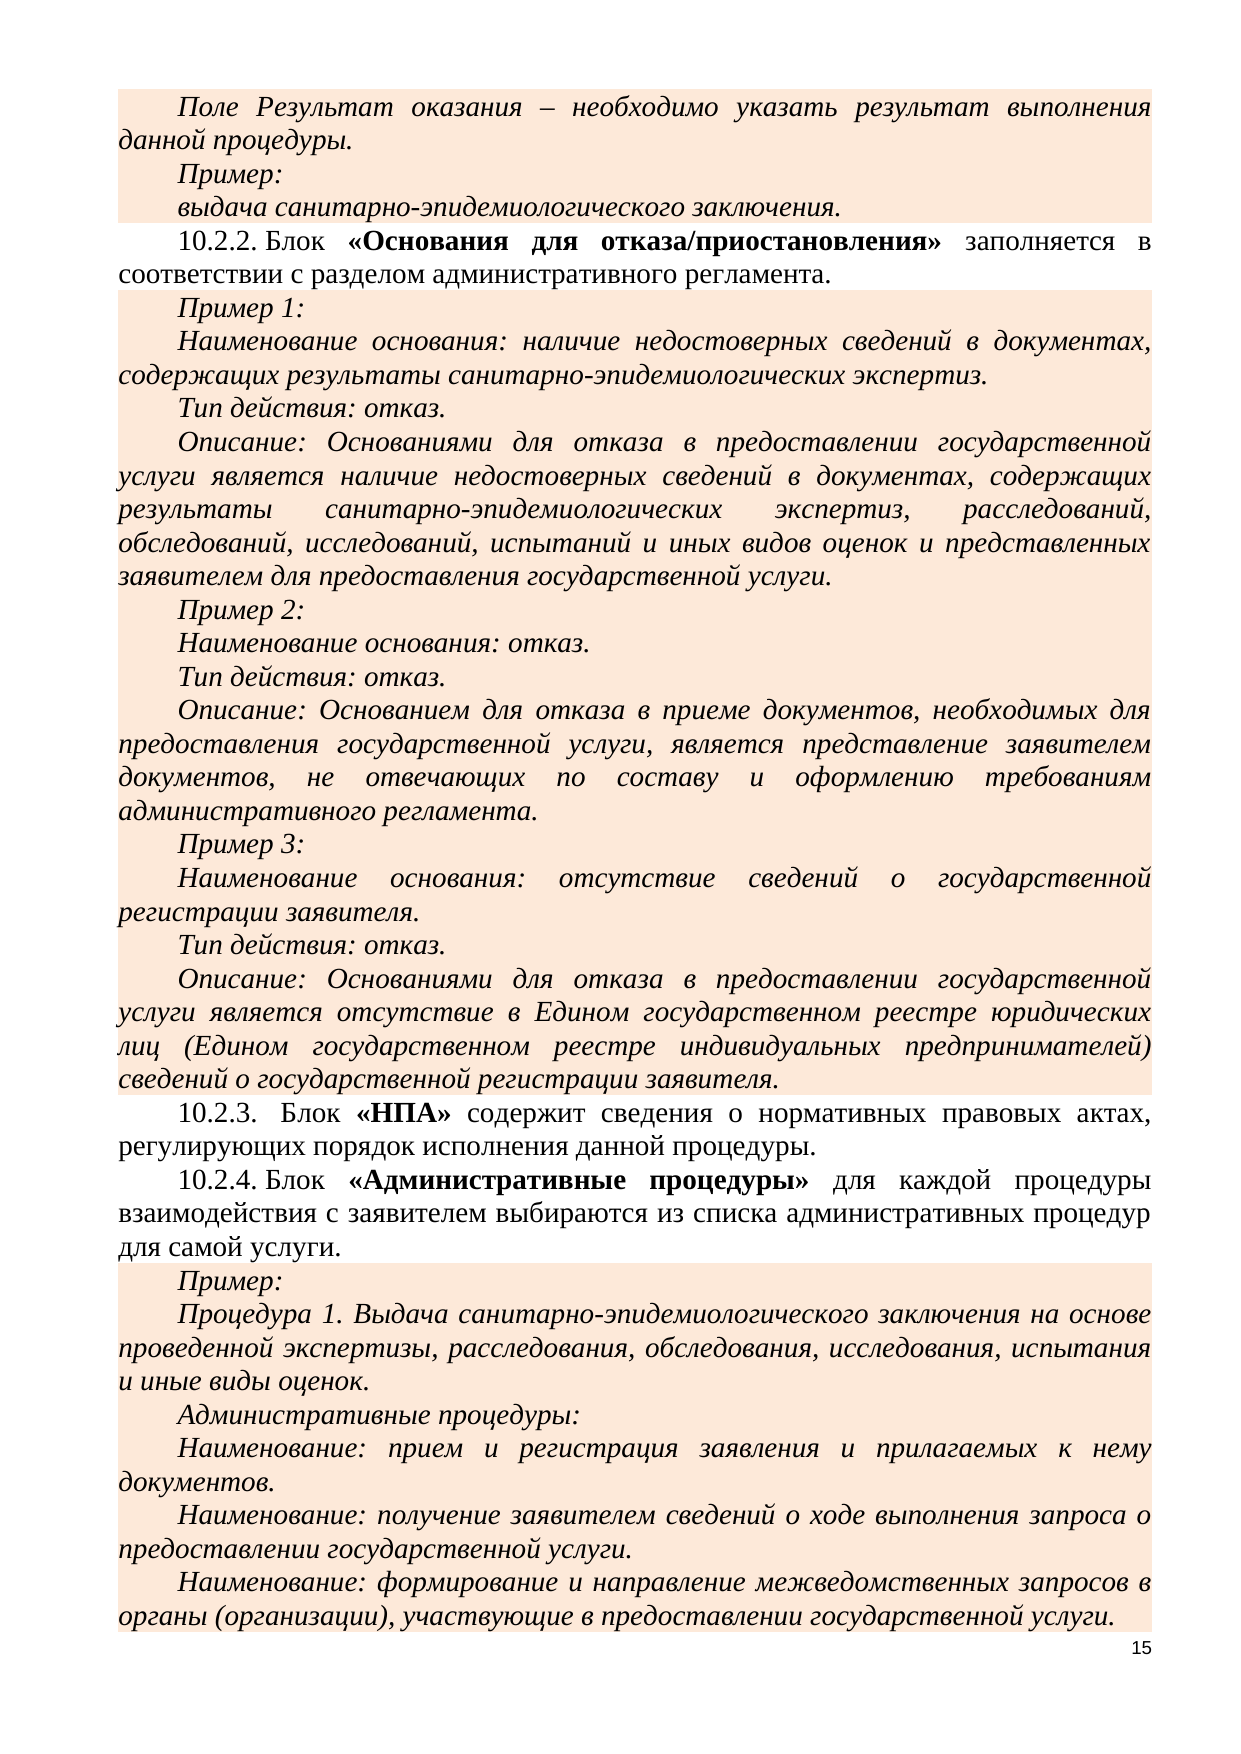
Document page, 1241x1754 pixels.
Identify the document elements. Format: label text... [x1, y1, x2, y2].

text выдача санитарно-эпидемиологического заключения. [118, 189, 1152, 223]
text Наименование основания: отказ. [118, 625, 1152, 659]
text Наименование основания: наличие недостоверных сведений в документах, содержащих результаты санитарно-эпидемиологических экспертиз. [118, 323, 1152, 391]
text 10.2.2. Блок «Основания для отказа/приостановления» заполняется в соответствии с разделом административного регламента. [118, 223, 1152, 290]
text Наименование: формирование и направление межведомственных запросов в органы (организации), участвующие в предоставлении государственной услуги. [118, 1564, 1152, 1632]
text Описание: Основаниями для отказа в предоставлении государственной услуги является наличие недостоверных сведений в документах, содержащих результаты санитарно-эпидемиологических экспертиз, расследований, обследований, исследований, испытаний и иных видов оценок и представленных заявителем для предоставления государственной услуги. [118, 424, 1152, 592]
text Тип действия: отказ. [118, 927, 1152, 961]
text Тип действия: отказ. [118, 391, 1152, 424]
text Пример: [118, 1263, 1152, 1296]
text Пример 3: [118, 827, 1152, 860]
text Описание: Основаниями для отказа в предоставлении государственной услуги является отсутствие в Едином государственном реестре юридических лиц (Едином государственном реестре индивидуальных предпринимателей) сведений о государственной регистрации заявителя. [118, 961, 1152, 1095]
text Описание: Основанием для отказа в приеме документов, необходимых для предоставления государственной услуги, является представление заявителем документов, не отвечающих по составу и оформлению требованиям административного регламента. [118, 692, 1152, 827]
text 10.2.4. Блок «Административные процедуры» для каждой процедуры взаимодействия с заявителем выбираются из списка административных процедур для самой услуги. [118, 1162, 1152, 1263]
text Пример 2: [118, 592, 1152, 625]
text Пример: [118, 156, 1152, 189]
text 10.2.3. Блок «НПА» содержит сведения о нормативных правовых актах, регулирующих порядок исполнения данной процедуры. [118, 1095, 1152, 1162]
text Наименование основания: отсутствие сведений о государственной регистрации заявителя. [118, 860, 1152, 927]
text Административные процедуры: [118, 1397, 1152, 1430]
text Пример 1: [118, 290, 1152, 323]
text Наименование: прием и регистрация заявления и прилагаемых к нему документов. [118, 1430, 1152, 1497]
text Тип действия: отказ. [118, 659, 1152, 692]
text Наименование: получение заявителем сведений о ходе выполнения запроса о предоставлении государственной услуги. [118, 1497, 1152, 1564]
text Процедура 1. Выдача санитарно-эпидемиологического заключения на основе проведенной экспертизы, расследования, обследования, исследования, испытания и иные виды оценок. [118, 1296, 1152, 1397]
text Поле Результат оказания – необходимо указать результат выполнения данной процедуры. [118, 89, 1152, 156]
